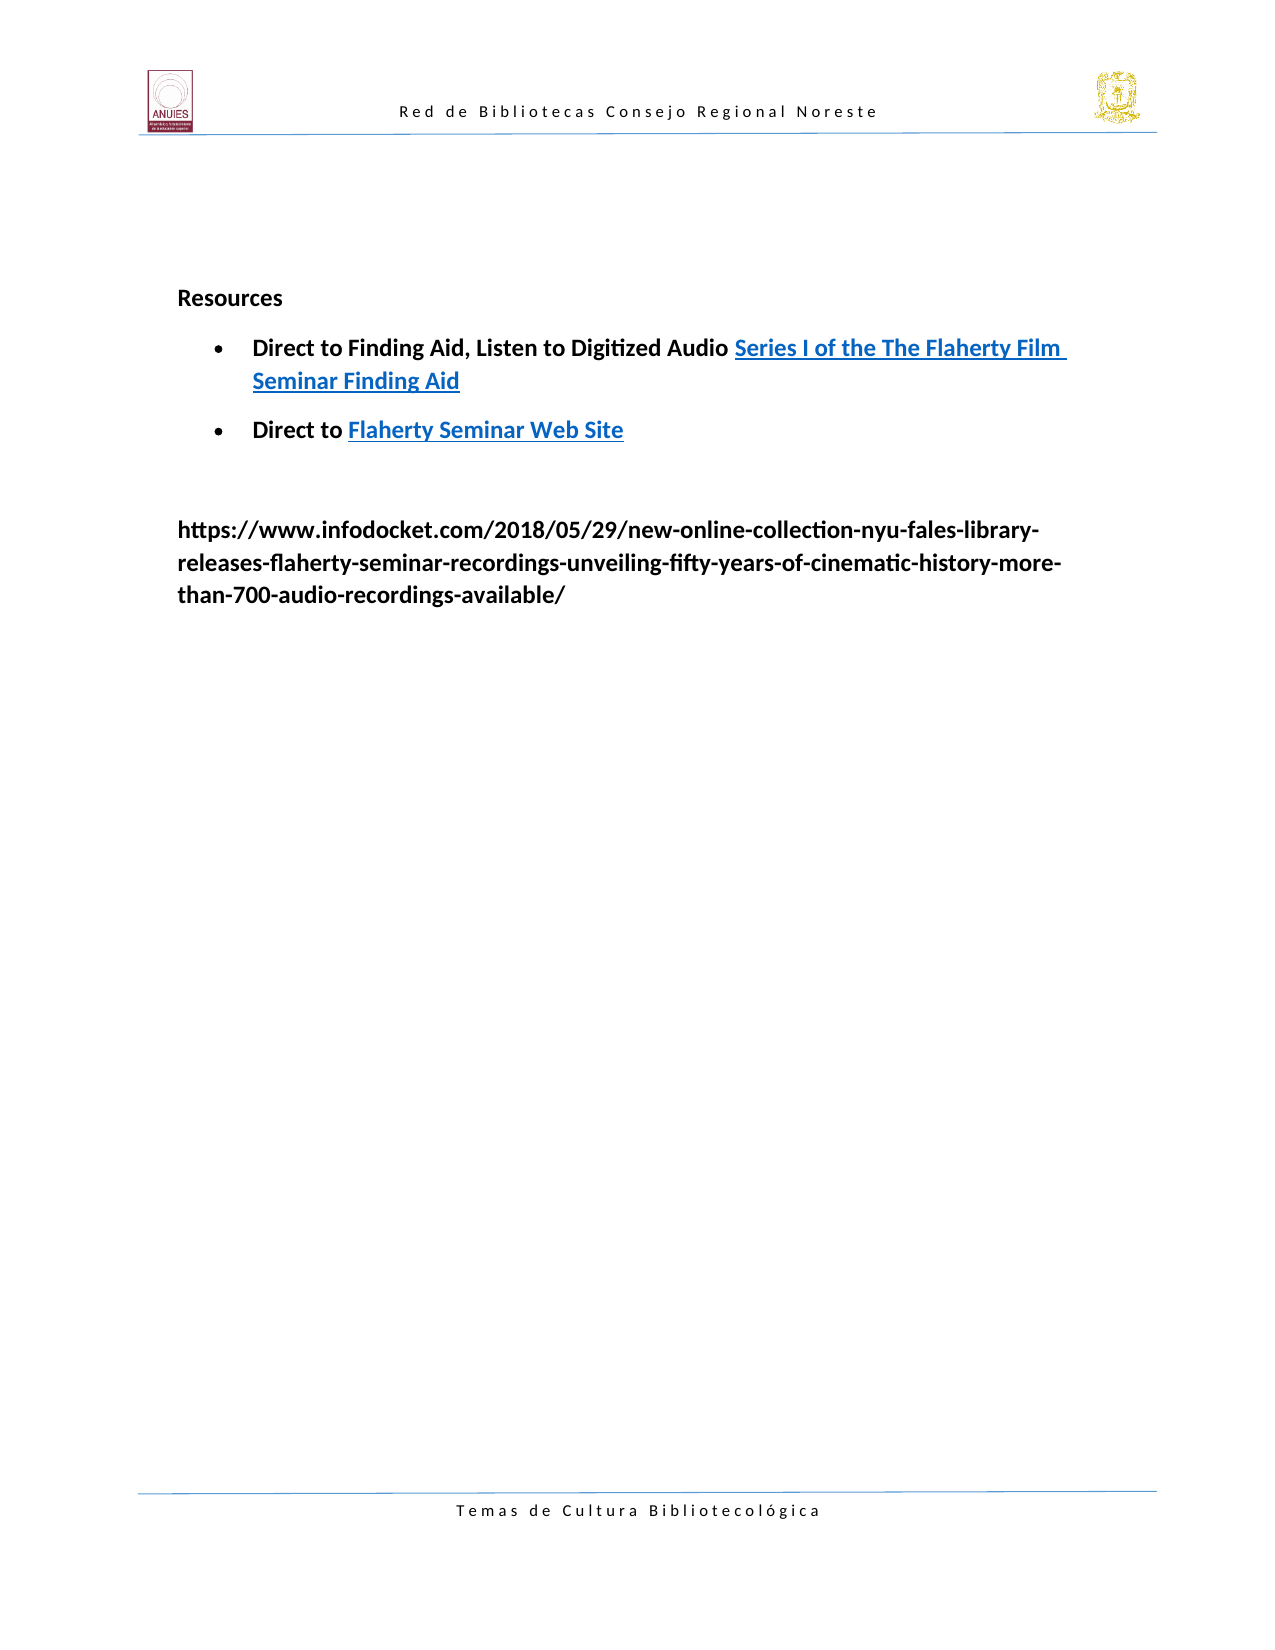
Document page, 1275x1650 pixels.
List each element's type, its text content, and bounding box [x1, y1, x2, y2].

list Direct to Flaherty Seminar Web Site [215, 414, 1098, 445]
picture [138, 69, 202, 133]
text https://www.infodocket.com/2018/05/29/new-online-collection-nyu-fales-library-releases-flaherty-seminar-recordings-unveiling-fifty-years-of-cinematic-history-more-than-700-audio-recordings-available/ [177, 514, 1098, 610]
picture [1092, 69, 1141, 125]
list Direct to Finding Aid, Listen to Digitized Audio Series I of the The Flaherty Film Seminar Finding Aid [215, 332, 1098, 396]
text Resources [177, 282, 1098, 313]
